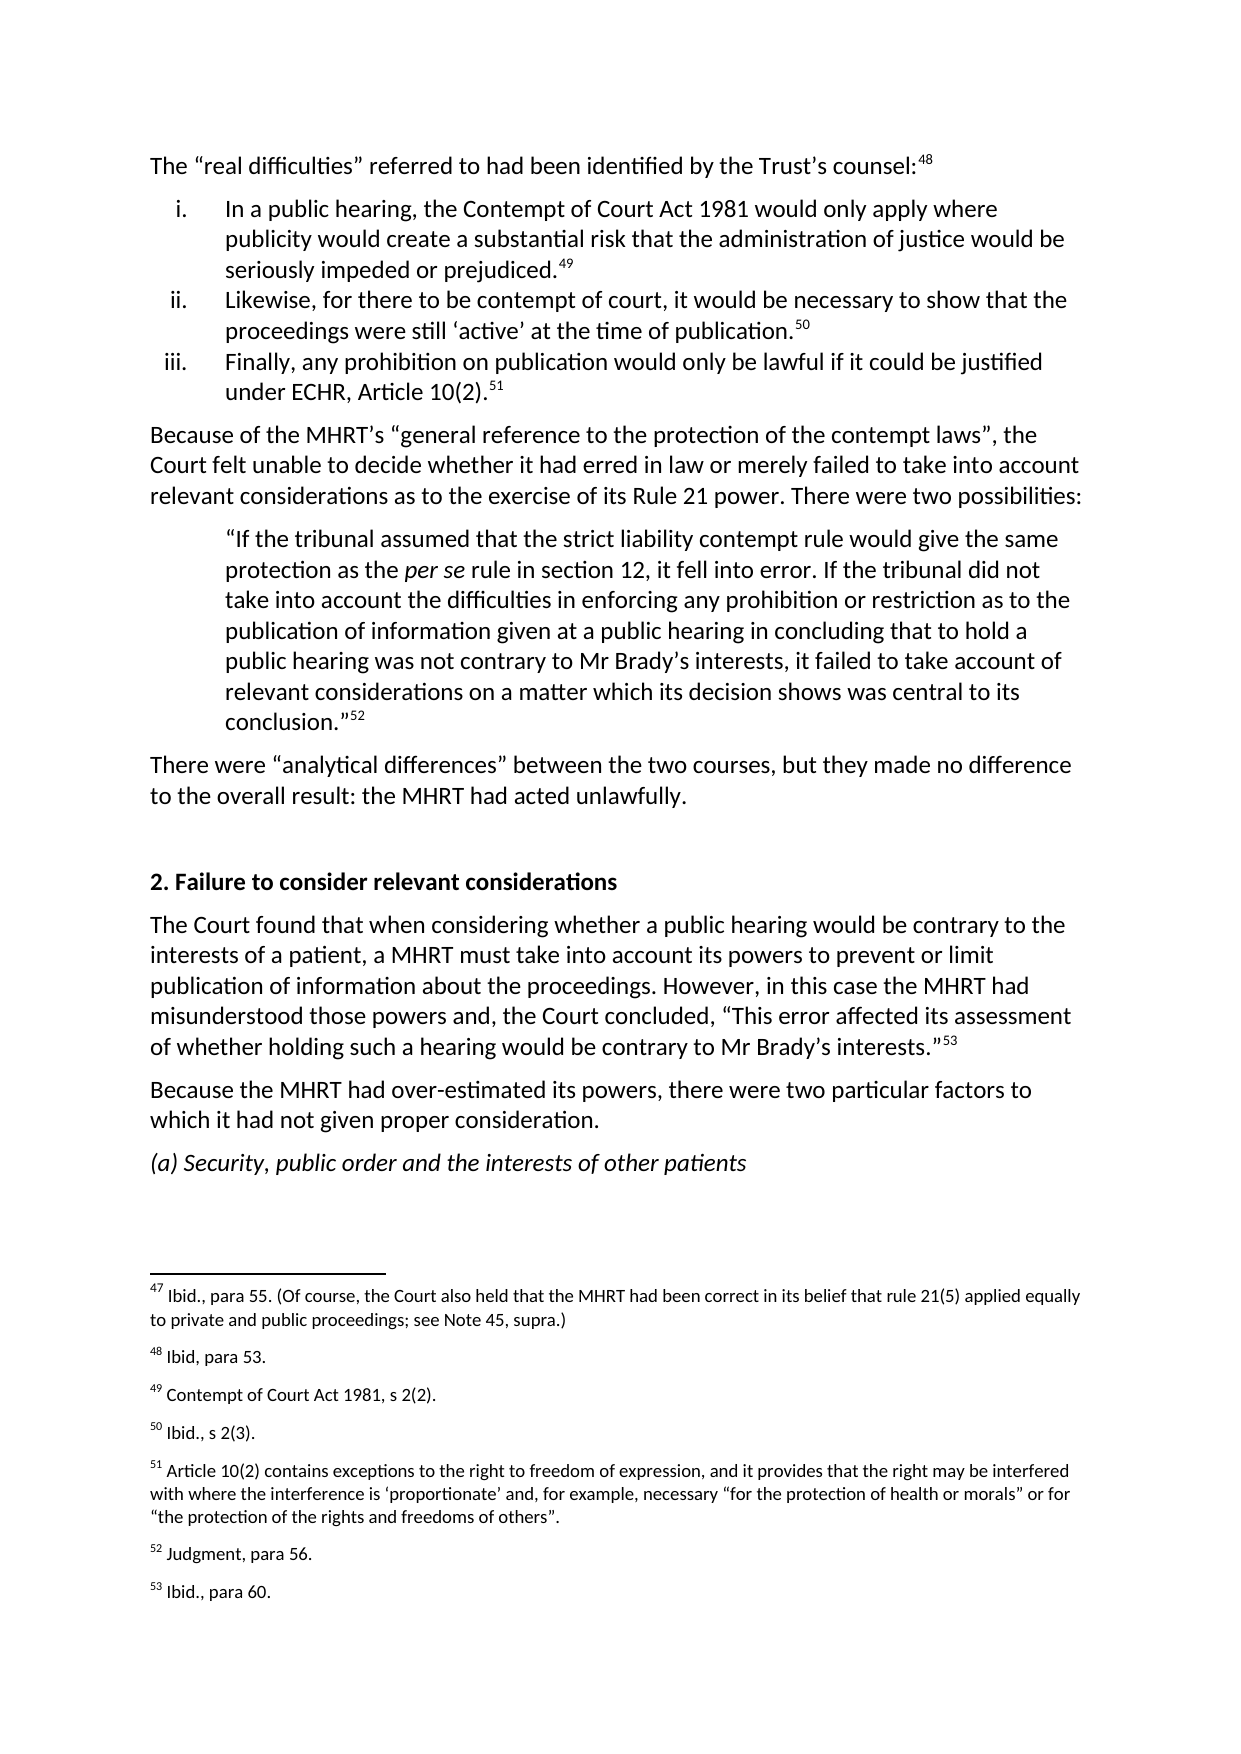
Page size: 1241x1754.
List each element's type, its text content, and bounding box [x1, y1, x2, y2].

text “If the tribunal assumed that the strict liability contempt rule would give the same protection as the per se rule in section 12, it fell into error. If the tribunal did not take into account the difficulties in enforcing any prohibition or restriction as to the publication of information given at a public hearing in concluding that to hold a public hearing was not contrary to Mr Brady’s interests, it failed to take account of relevant considerations on a matter which its decision shows was central to its conclusion.” [225, 523, 1090, 737]
list Finally, any prohibition on publication would only be lawful if it could be justified under ECHR, Article 10(2). [187, 346, 1090, 407]
list In a public hearing, the Contempt of Court Act 1981 would only apply where publicity would create a substantial risk that the administration of justice would be seriously impeded or prejudiced. [187, 193, 1090, 284]
text (a) Security, public order and the interests of other patients [150, 1148, 1090, 1178]
text The Court found that when considering whether a public hearing would be contrary to the interests of a patient, a MHRT must take into account its powers to prevent or limit publication of information about the proceedings. However, in this case the MHRT had misunderstood those powers and, the Court concluded, “This error affected its assessment of whether holding such a hearing would be contrary to Mr Brady’s interests.” [150, 909, 1090, 1062]
text The “real difficulties” referred to had been identified by the Trust’s counsel: [150, 150, 1090, 181]
text Because of the MHRT’s “general reference to the protection of the contempt laws”, the Court felt unable to decide whether it had erred in law or merely failed to take into account relevant considerations as to the exercise of its Rule 21 power. There were two possibilities: [150, 419, 1090, 511]
text There were “analytical differences” between the two courses, but they made no difference to the overall result: the MHRT had acted unlawfully. [150, 749, 1090, 810]
text Because the MHRT had over-estimated its powers, there were two particular factors to which it had not given proper consideration. [150, 1074, 1090, 1135]
list Likewise, for there to be contempt of court, it would be necessary to show that the proceedings were still ‘active’ at the time of publication. [187, 284, 1090, 346]
text 2. Failure to consider relevant considerations [150, 866, 1090, 896]
